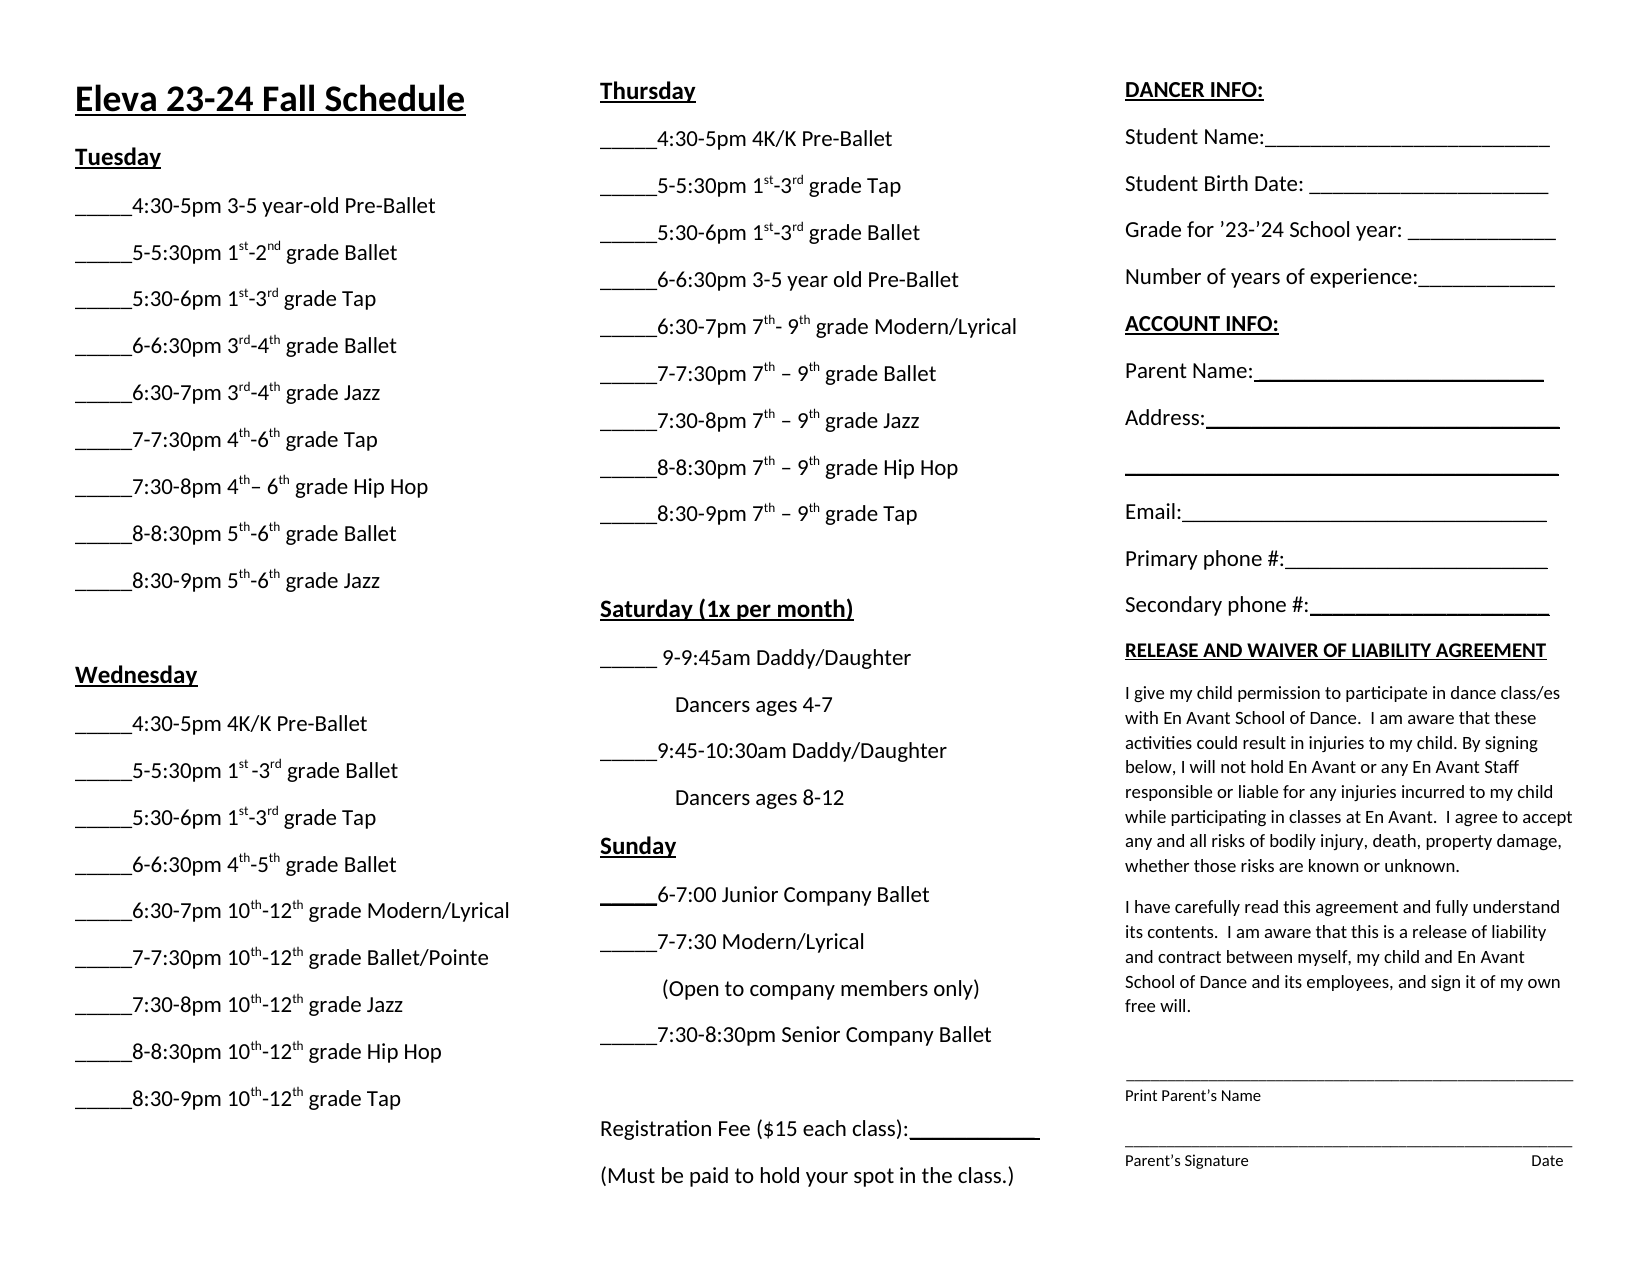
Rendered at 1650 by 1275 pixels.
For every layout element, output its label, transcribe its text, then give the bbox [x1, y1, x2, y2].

text (Open to company members only) [600, 974, 1050, 1002]
text (Must be paid to hold your spot in the class.) [600, 1161, 1050, 1189]
text I give my child permission to participate in dance class/es with En Avant School of Dance. I am aware that these activities could result in injuries to my child. By signing below, I will not hold En Avant or any En Avant Staff responsible or liable for any injuries incurred to my child while participating in classes at En Avant. I agree to accept any and all risks of bodily injury, death, property damage, whether those risks are known or unknown. [1125, 682, 1575, 877]
text Secondary phone #:_____________________ [1125, 591, 1575, 619]
text _____6-6:30pm 3-5 year old Pre-Ballet [600, 265, 1050, 293]
text _____5-5:30pm 1st -3rd grade Ballet [75, 756, 525, 784]
text _____4:30-5pm 4K/K Pre-Ballet [600, 124, 1050, 153]
text _____6:30-7pm 3rd-4th grade Jazz [75, 378, 525, 406]
text _____5:30-6pm 1st-3rd grade Tap [75, 803, 525, 831]
text ______________________________________________________ [1125, 1063, 1575, 1083]
text Student Birth Date: _____________________ [1125, 169, 1575, 197]
text Dancers ages 4-7 [600, 690, 1050, 718]
text Registration Fee ($15 each class):___________ [600, 1114, 1050, 1142]
text _____8:30-9pm 5th-6th grade Jazz [75, 566, 525, 594]
text Saturday (1x per month) [600, 593, 1050, 624]
text _____7-7:30pm 10th-12th grade Ballet/Pointe [75, 943, 525, 971]
text _____7:30-8pm 10th-12th grade Jazz [75, 990, 525, 1018]
text RELEASE AND WAIVER OF LIABILITY AGREEMENT [1125, 637, 1575, 663]
text ______________________________________ [1125, 450, 1575, 478]
text Parent Name: _________________________ [1125, 356, 1575, 384]
text Number of years of experience:____________ [1125, 262, 1575, 291]
text _____4:30-5pm 4K/K Pre-Ballet [75, 709, 525, 737]
text Thursday [600, 75, 1050, 106]
text _____7-7:30pm 7th – 9th grade Ballet [600, 359, 1050, 387]
text _____7-7:30 Modern/Lyrical [600, 927, 1050, 955]
text Email:________________________________ [1125, 497, 1575, 525]
text Address:_______________________________ [1125, 403, 1575, 431]
text Grade for ’23-’24 School year: _____________ [1125, 216, 1575, 244]
text Parent’s Signature Date [1125, 1151, 1575, 1171]
text _____6-6:30pm 4th-5th grade Ballet [75, 850, 525, 878]
text Sunday [600, 830, 1050, 861]
text Wednesday [75, 659, 525, 690]
text _____5:30-6pm 1st-3rd grade Ballet [600, 218, 1050, 246]
text _____8:30-9pm 7th – 9th grade Tap [600, 499, 1050, 528]
text ______________________________________________________ [1125, 1129, 1575, 1149]
text _____5-5:30pm 1st-2nd grade Ballet [75, 238, 525, 266]
text _____4:30-5pm 3-5 year-old Pre-Ballet [75, 191, 525, 219]
text _____ 9-9:45am Daddy/Daughter [600, 643, 1050, 671]
text _____7:30-8:30pm Senior Company Ballet [600, 1021, 1050, 1049]
text _____8-8:30pm 7th – 9th grade Hip Hop [600, 453, 1050, 481]
text _____5:30-6pm 1st-3rd grade Tap [75, 284, 525, 312]
text Eleva 23-24 Fall Schedule [75, 75, 525, 121]
text Dancers ages 8-12 [600, 783, 1050, 812]
text _____8-8:30pm 5th-6th grade Ballet [75, 519, 525, 547]
text _____6:30-7pm 10th-12th grade Modern/Lyrical [75, 897, 525, 924]
text _____8-8:30pm 10th-12th grade Hip Hop [75, 1037, 525, 1065]
text _____6-6:30pm 3rd-4th grade Ballet [75, 331, 525, 359]
text I have carefully read this agreement and fully understand its contents. I am aware that this is a release of liability and contract between myself, my child and En Avant School of Dance and its employees, and sign it of my own free will. [1125, 896, 1575, 1017]
text ACCOUNT INFO: [1125, 309, 1575, 337]
text _____7:30-8pm 4th– 6th grade Hip Hop [75, 472, 525, 500]
text Student Name:_________________________ [1125, 122, 1575, 150]
text _____8:30-9pm 10th-12th grade Tap [75, 1084, 525, 1112]
text _____5-5:30pm 1st-3rd grade Tap [600, 171, 1050, 199]
text _____7:30-8pm 7th – 9th grade Jazz [600, 406, 1050, 434]
text Print Parent’s Name [1125, 1085, 1575, 1105]
text _____9:45-10:30am Daddy/Daughter [600, 737, 1050, 765]
text DANCER INFO: [1125, 75, 1575, 103]
text Tuesday [75, 141, 525, 172]
text _____7-7:30pm 4th-6th grade Tap [75, 425, 525, 453]
text Primary phone #:_______________________ [1125, 544, 1575, 572]
text _____6-7:00 Junior Company Ballet [600, 880, 1050, 908]
text _____6:30-7pm 7th- 9th grade Modern/Lyrical [600, 312, 1050, 340]
